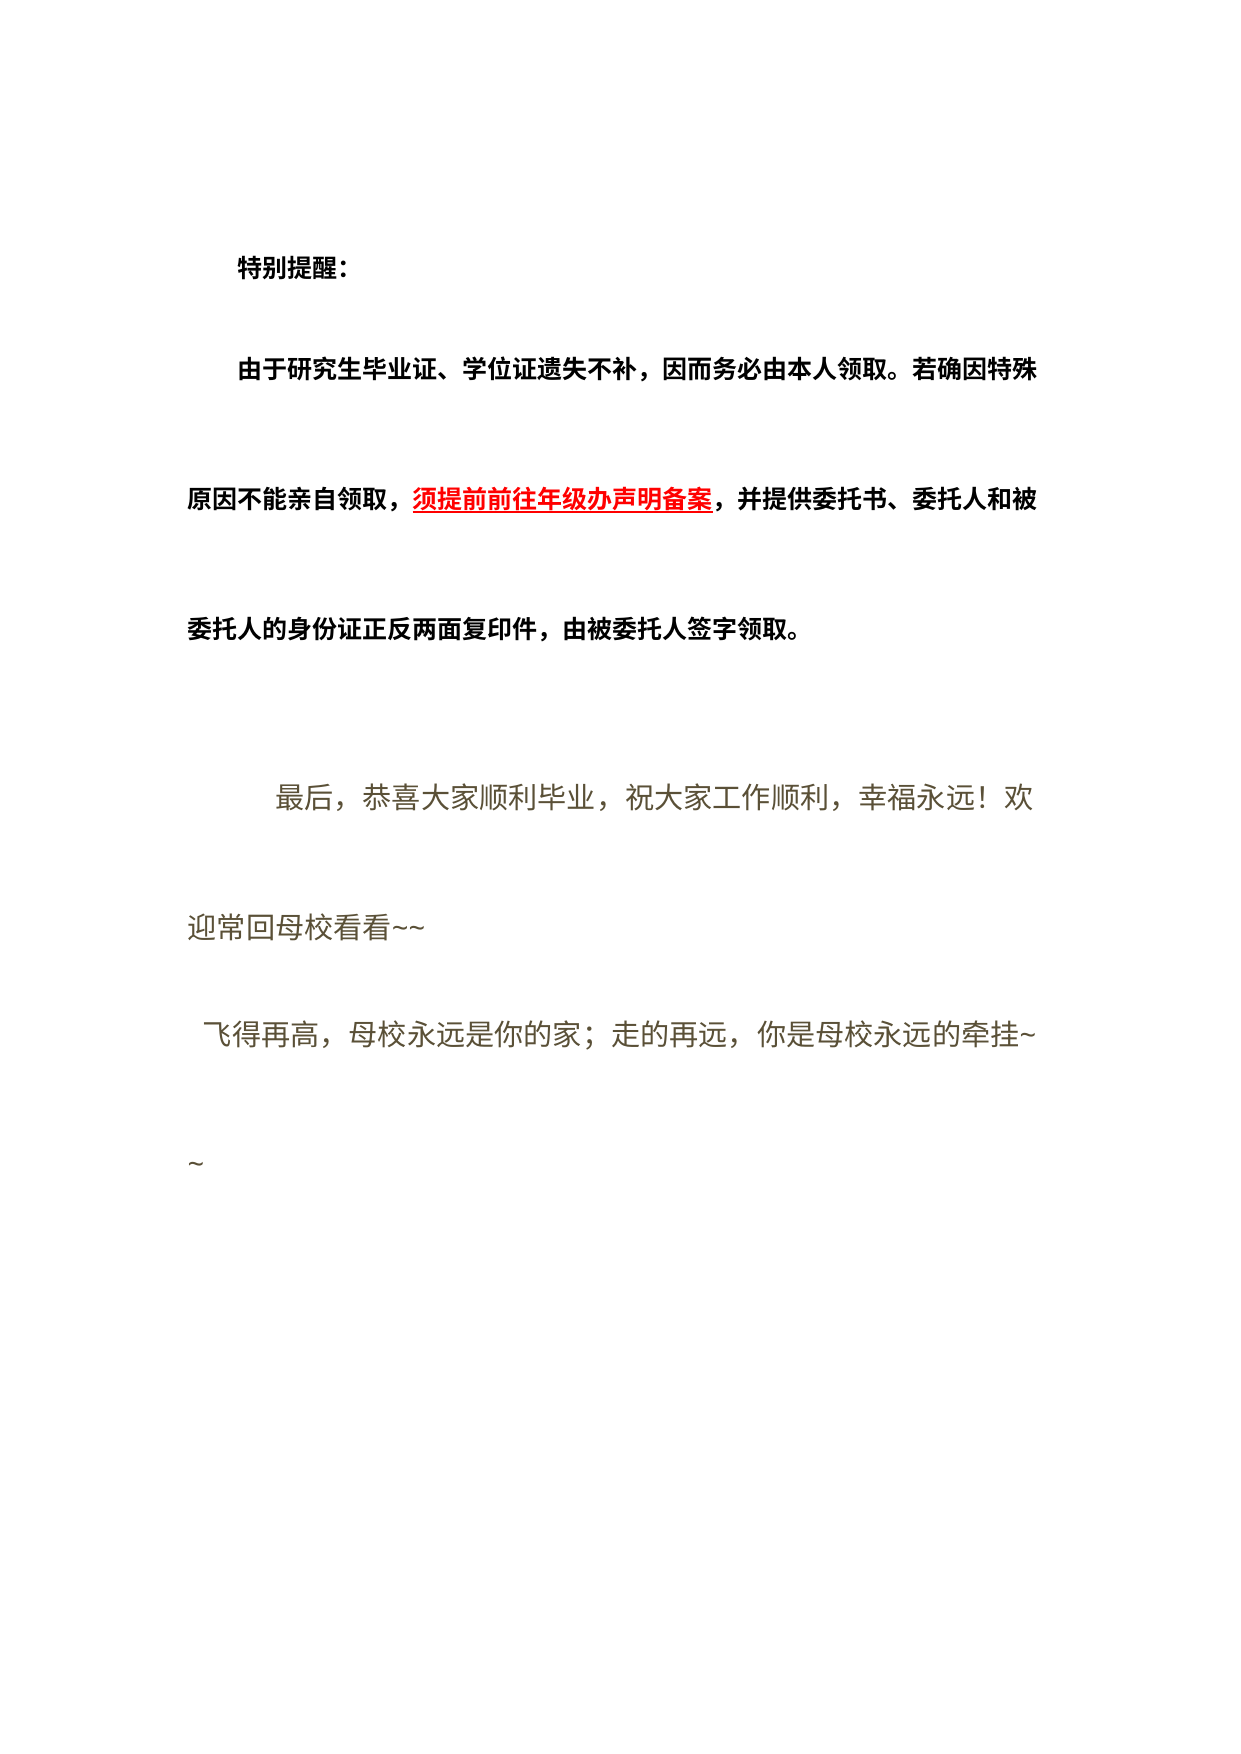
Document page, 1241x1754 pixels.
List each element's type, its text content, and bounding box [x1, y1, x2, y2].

text 特别提醒： [187, 234, 1053, 299]
text 由于研究生毕业证、学位证遗失不补，因而务必由本人领取。若确因特殊原因不能亲自领取，须提前前往年级办声明备案，并提供委托书、委托人和被委托人的身份证正反两面复印件，由被委托人签字领取。 [187, 335, 1053, 660]
text 飞得再高，母校永远是你的家；走的再远，你是母校永远的牵挂~~ [187, 1001, 1053, 1196]
text 最后，恭喜大家顺利毕业，祝大家工作顺利，幸福永远！欢迎常回母校看看~~ [187, 763, 1053, 958]
